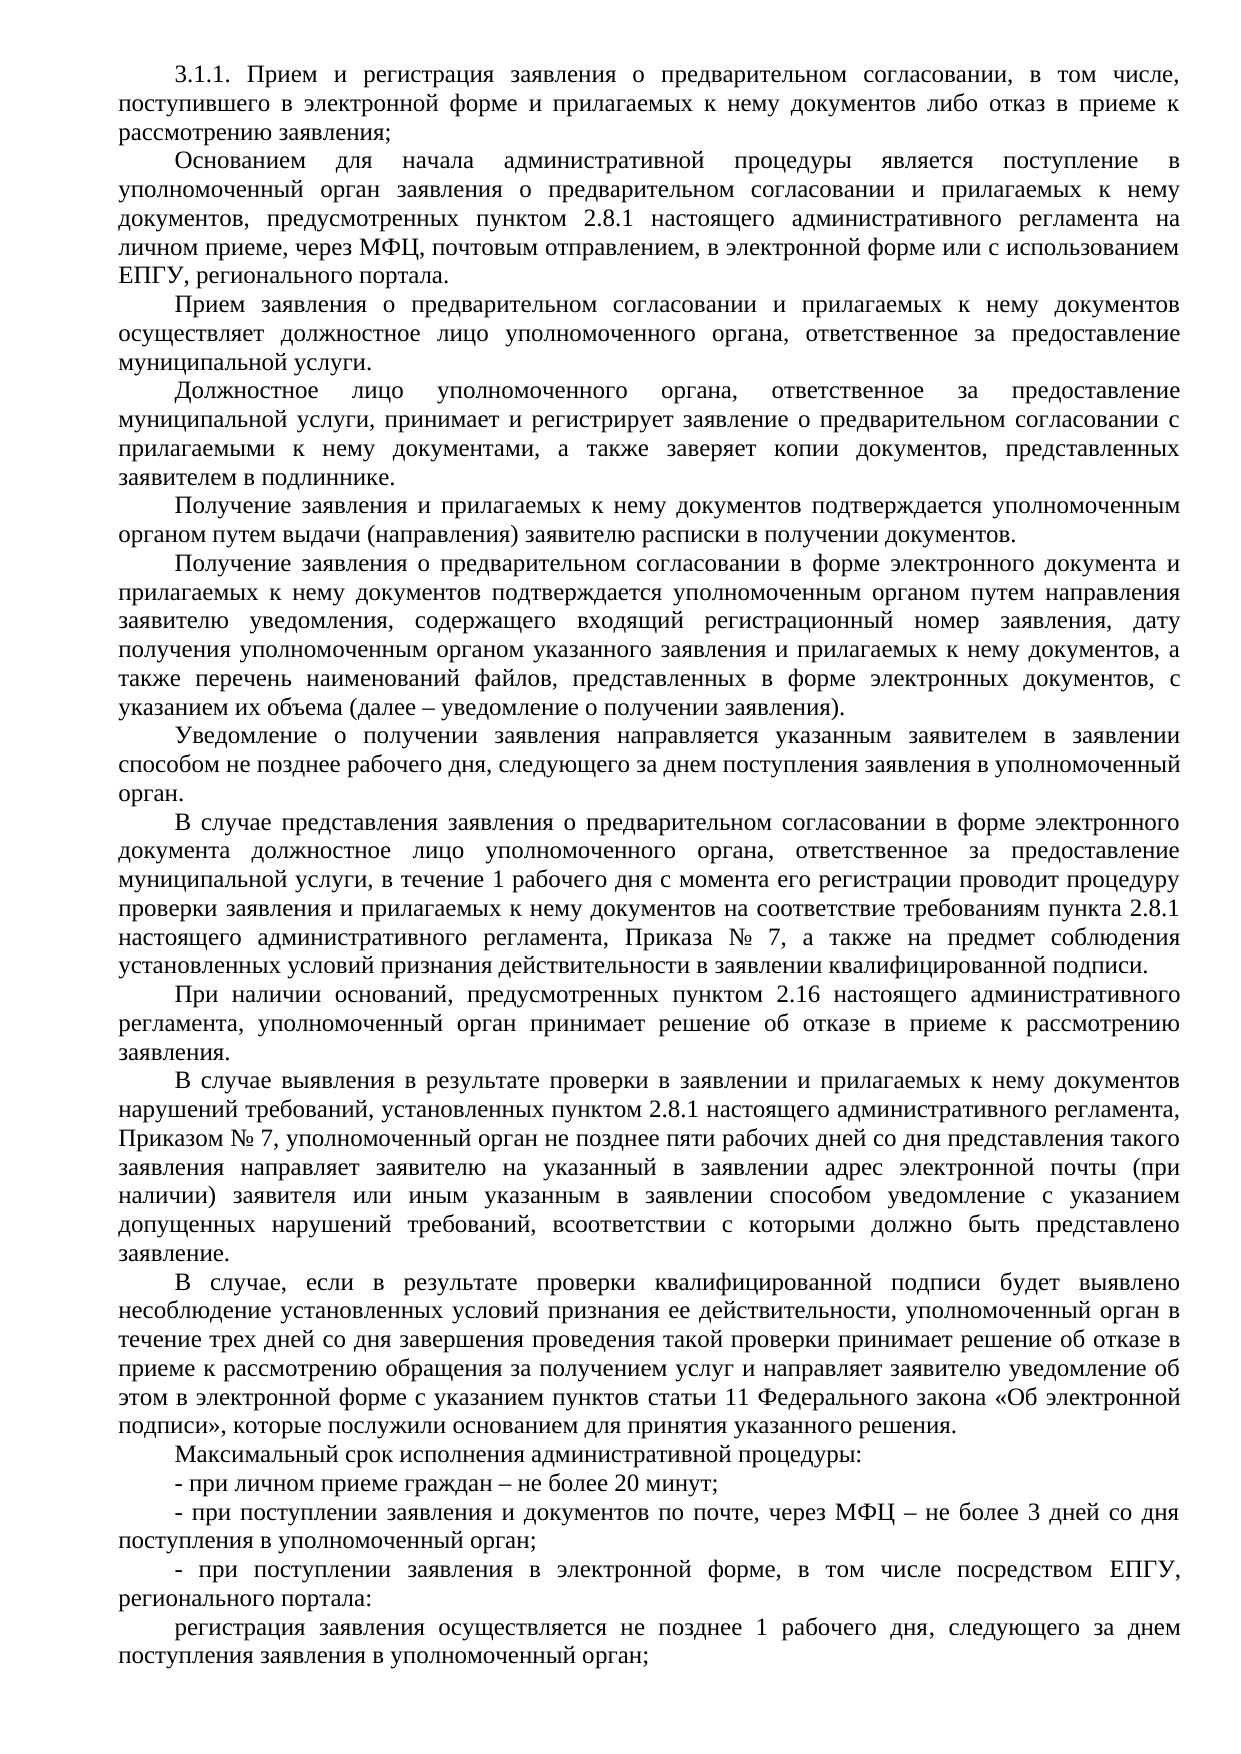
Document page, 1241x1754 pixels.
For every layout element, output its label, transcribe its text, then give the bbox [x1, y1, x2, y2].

text Основанием для начала административной процедуры является поступление в уполномоченный орган заявления о предварительном согласовании и прилагаемых к нему документов, предусмотренных пунктом 2.8.1 настоящего административного регламента на личном приеме, через МФЦ, почтовым отправлением, в электронной форме или с использованием ЕПГУ, регионального портала. [118, 145, 1181, 289]
text Получение заявления о предварительном согласовании в форме электронного документа и прилагаемых к нему документов подтверждается уполномоченным органом путем направления заявителю уведомления, содержащего входящий регистрационный номер заявления, дату получения уполномоченным органом указанного заявления и прилагаемых к нему документов, а также перечень наименований файлов, представленных в форме электронных документов, с указанием их объема (далее – уведомление о получении заявления). [118, 548, 1181, 720]
text 3.1.1. Прием и регистрация заявления о предварительном согласовании, в том числе, поступившего в электронной форме и прилагаемых к нему документов либо отказ в приеме к рассмотрению заявления; [118, 59, 1181, 145]
text В случае представления заявления о предварительном согласовании в форме электронного документа должностное лицо уполномоченного органа, ответственное за предоставление муниципальной услуги, в течение 1 рабочего дня с момента его регистрации проводит процедуру проверки заявления и прилагаемых к нему документов на соответствие требованиям пункта 2.8.1 настоящего административного регламента, Приказа № 7, а также на предмет соблюдения установленных условий признания действительности в заявлении квалифицированной подписи. [118, 807, 1181, 979]
text В случае, если в результате проверки квалифицированной подписи будет выявлено несоблюдение установленных условий признания ее действительности, уполномоченный орган в течение трех дней со дня завершения проведения такой проверки принимает решение об отказе в приеме к рассмотрению обращения за получением услуг и направляет заявителю уведомление об этом в электронной форме с указанием пунктов статьи 11 Федерального закона «Об электронной подписи», которые послужили основанием для принятия указанного решения. [118, 1267, 1181, 1439]
text - при поступлении заявления и документов по почте, через МФЦ – не более 3 дней со дня поступления в уполномоченный орган; [118, 1497, 1181, 1554]
text Максимальный срок исполнения административной процедуры: [118, 1439, 1181, 1468]
text В случае выявления в результате проверки в заявлении и прилагаемых к нему документов нарушений требований, установленных пунктом 2.8.1 настоящего административного регламента, Приказом № 7, уполномоченный орган не позднее пяти рабочих дней со дня представления такого заявления направляет заявителю на указанный в заявлении адрес электронной почты (при наличии) заявителя или иным указанным в заявлении способом уведомление с указанием допущенных нарушений требований, всоответствии с которыми должно быть представлено заявление. [118, 1065, 1181, 1267]
text - при поступлении заявления в электронной форме, в том числе посредством ЕПГУ, регионального портала: [118, 1554, 1181, 1612]
text регистрация заявления осуществляется не позднее 1 рабочего дня, следующего за днем поступления заявления в уполномоченный орган; [118, 1612, 1181, 1669]
text Должностное лицо уполномоченного органа, ответственное за предоставление муниципальной услуги, принимает и регистрирует заявление о предварительном согласовании с прилагаемыми к нему документами, а также заверяет копии документов, представленных заявителем в подлиннике. [118, 375, 1181, 490]
text Уведомление о получении заявления направляется указанным заявителем в заявлении способом не позднее рабочего дня, следующего за днем поступления заявления в уполномоченный орган. [118, 720, 1181, 807]
text - при личном приеме граждан – не более 20 минут; [118, 1468, 1181, 1497]
text Прием заявления о предварительном согласовании и прилагаемых к нему документов осуществляет должностное лицо уполномоченного органа, ответственное за предоставление муниципальной услуги. [118, 289, 1181, 375]
text Получение заявления и прилагаемых к нему документов подтверждается уполномоченным органом путем выдачи (направления) заявителю расписки в получении документов. [118, 490, 1181, 548]
text При наличии оснований, предусмотренных пунктом 2.16 настоящего административного регламента, уполномоченный орган принимает решение об отказе в приеме к рассмотрению заявления. [118, 979, 1181, 1065]
